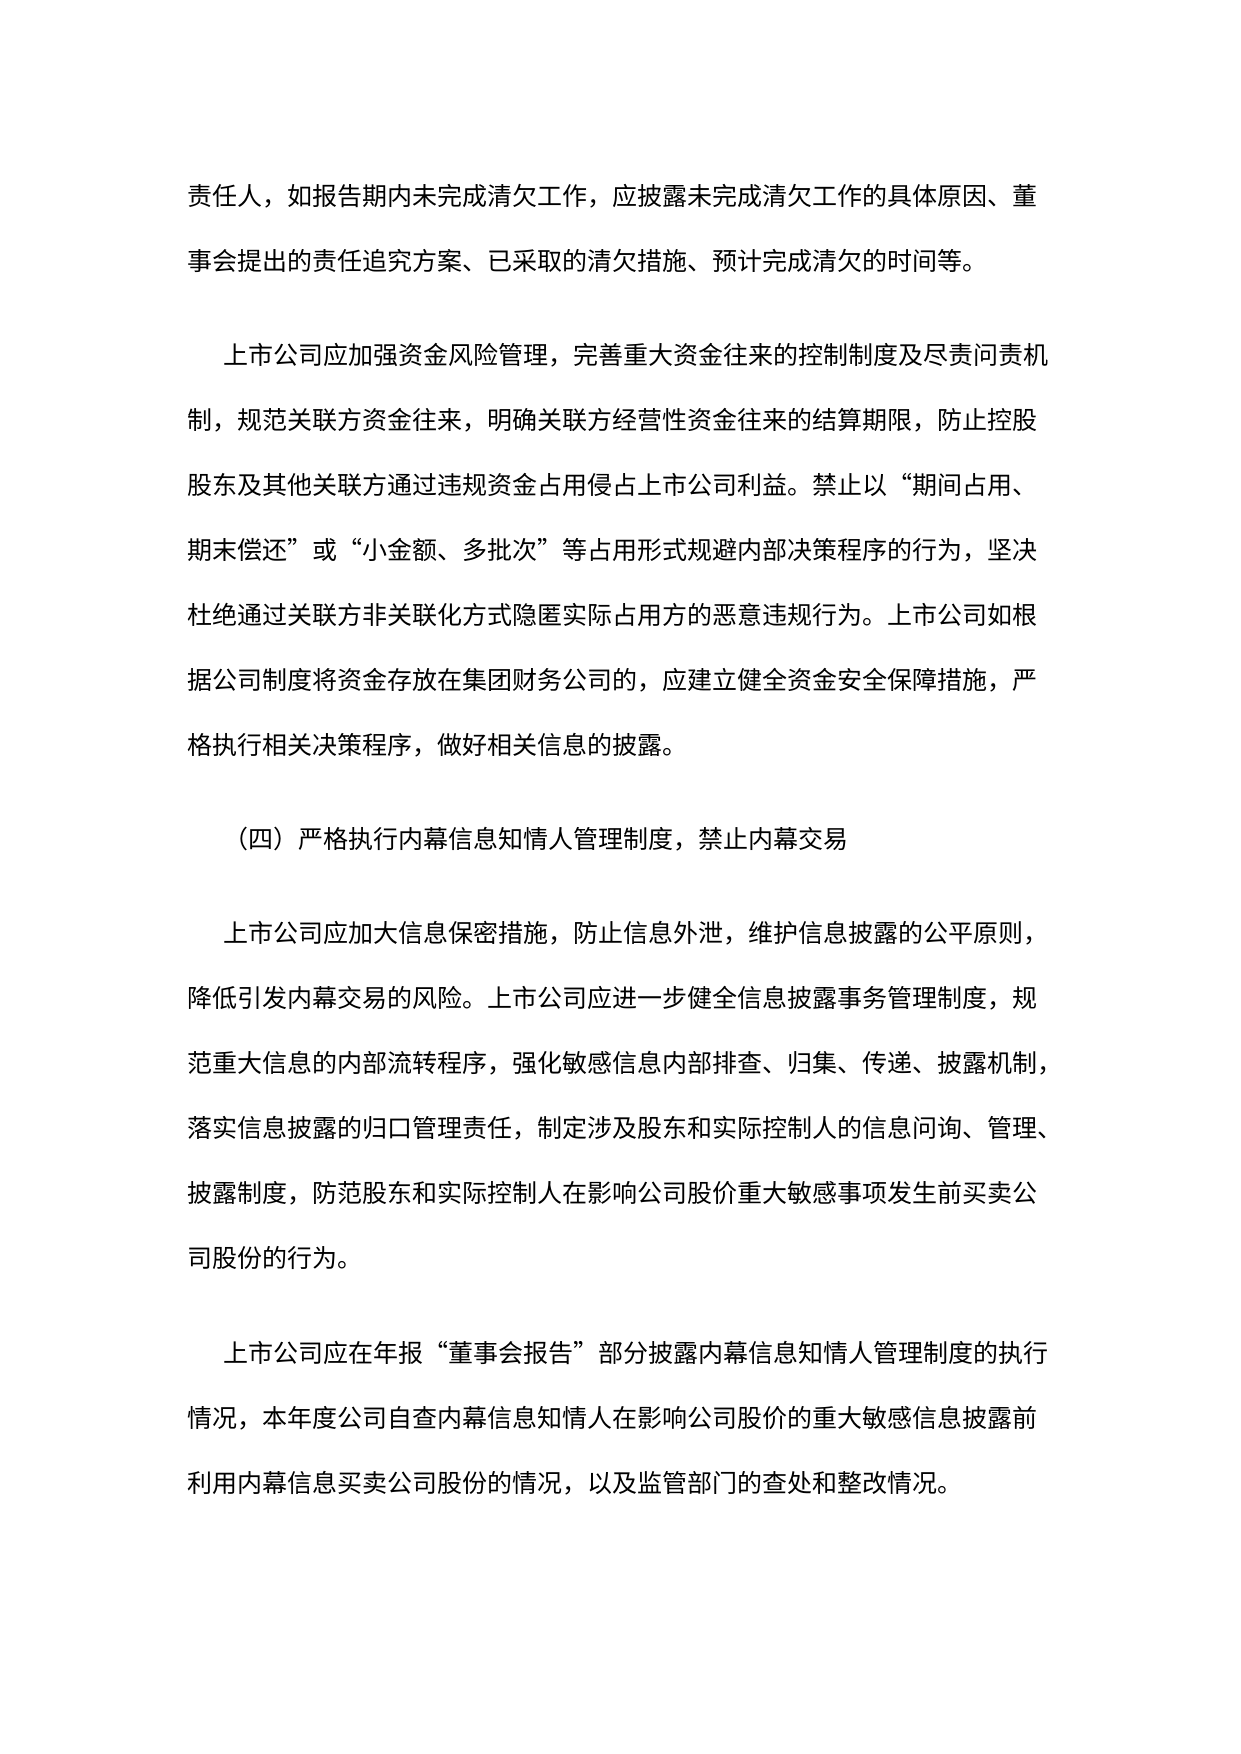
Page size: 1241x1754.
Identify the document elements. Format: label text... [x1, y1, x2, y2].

text 上市公司应在年报“董事会报告”部分披露内幕信息知情人管理制度的执行情况，本年度公司自查内幕信息知情人在影响公司股价的重大敏感信息披露前利用内幕信息买卖公司股份的情况，以及监管部门的查处和整改情况。 [187, 1319, 1053, 1514]
text 上市公司应加强资金风险管理，完善重大资金往来的控制制度及尽责问责机制，规范关联方资金往来，明确关联方经营性资金往来的结算期限，防止控股股东及其他关联方通过违规资金占用侵占上市公司利益。禁止以“期间占用、期末偿还”或“小金额、多批次”等占用形式规避内部决策程序的行为，坚决杜绝通过关联方非关联化方式隐匿实际占用方的恶意违规行为。上市公司如根据公司制度将资金存放在集团财务公司的，应建立健全资金安全保障措施，严格执行相关决策程序，做好相关信息的披露。 [187, 321, 1053, 776]
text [187, 162, 1053, 292]
text 上市公司应加大信息保密措施，防止信息外泄，维护信息披露的公平原则，降低引发内幕交易的风险。上市公司应进一步健全信息披露事务管理制度，规范重大信息的内部流转程序，强化敏感信息内部排查、归集、传递、披露机制，落实信息披露的归口管理责任，制定涉及股东和实际控制人的信息问询、管理、披露制度，防范股东和实际控制人在影响公司股价重大敏感事项发生前买卖公司股份的行为。 [187, 899, 1053, 1289]
text （四）严格执行内幕信息知情人管理制度，禁止内幕交易 [187, 805, 1053, 870]
